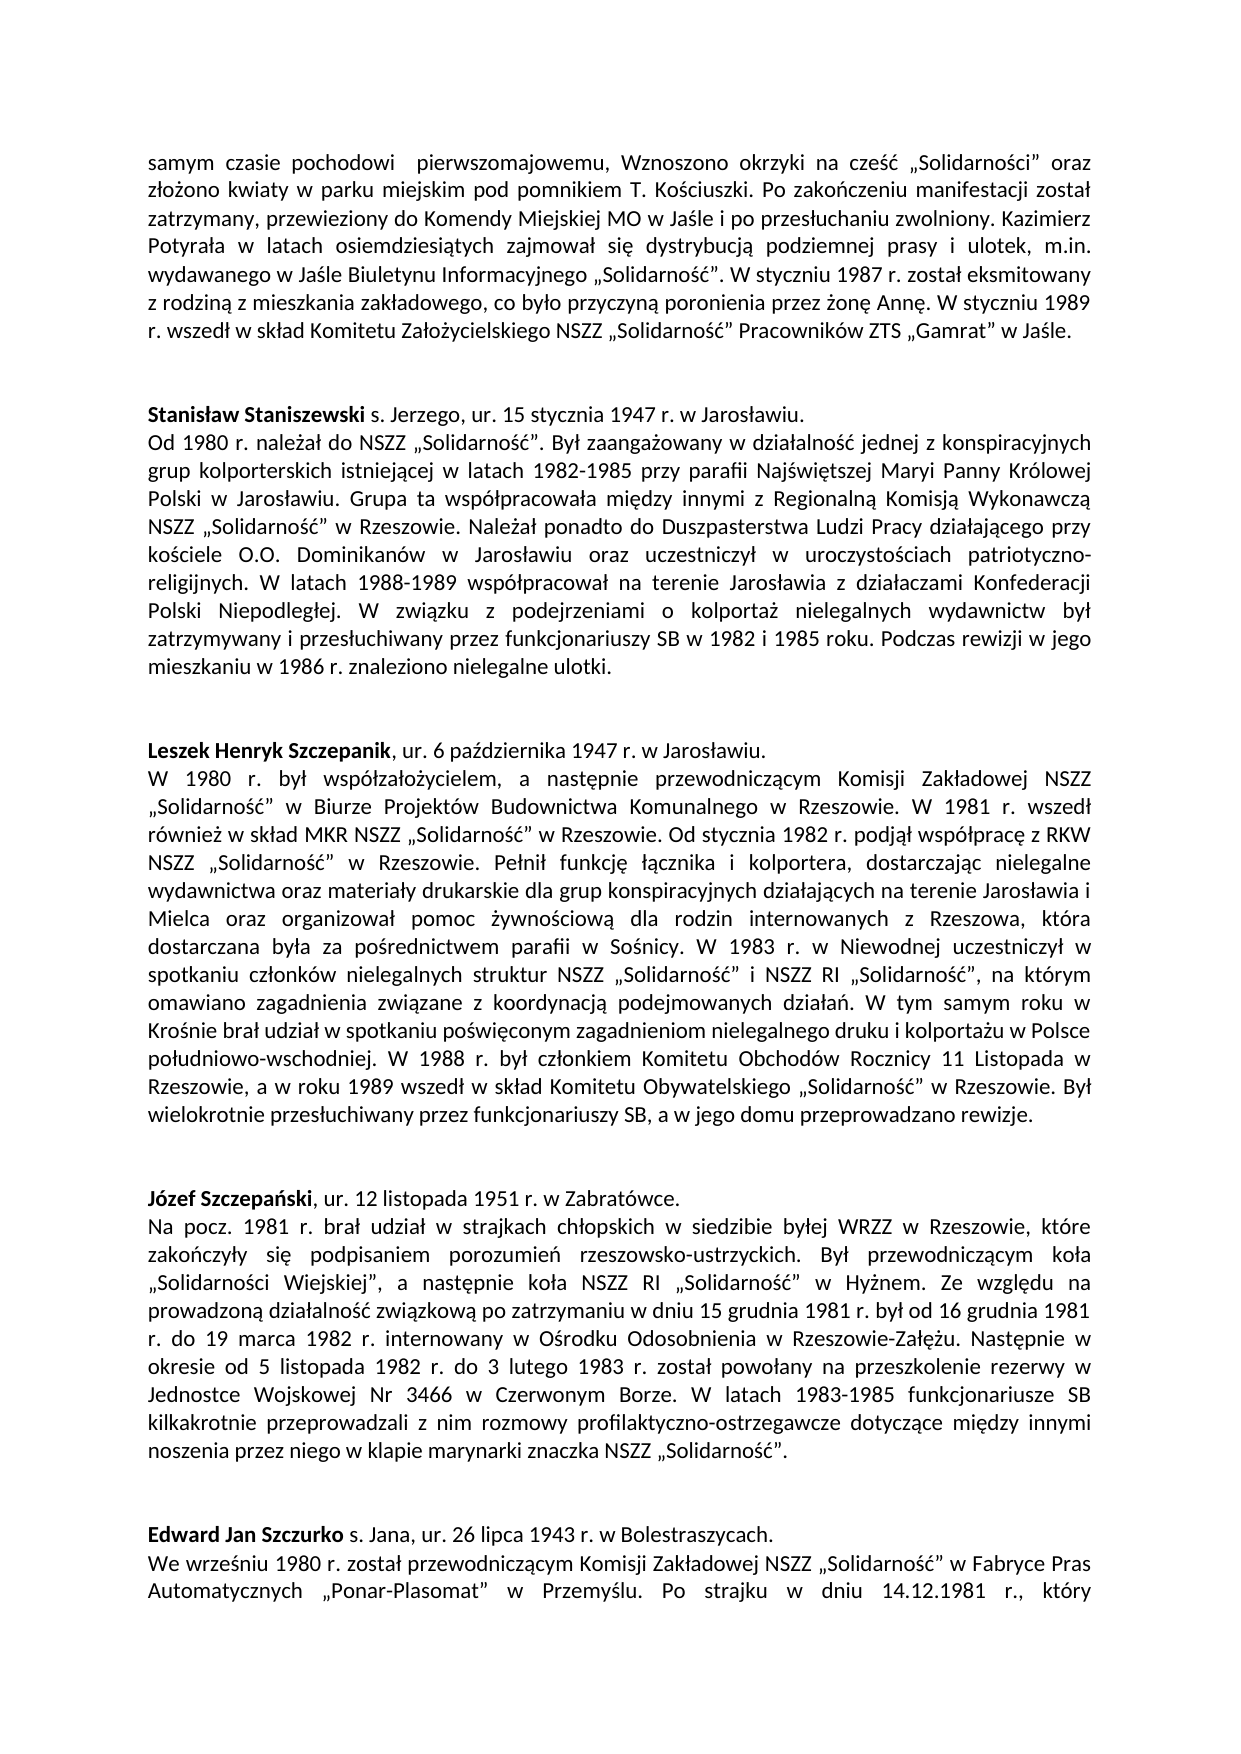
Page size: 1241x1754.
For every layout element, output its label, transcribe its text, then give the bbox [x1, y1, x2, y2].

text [148, 1549, 1093, 1605]
text Edward Jan Szczurko s. Jana, ur. 26 lipca 1943 r. w Bolestraszycach. [148, 1521, 1093, 1549]
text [148, 148, 1093, 344]
text Na pocz. 1981 r. brał udział w strajkach chłopskich w siedzibie byłej WRZZ w Rzeszowie, które zakończyły się podpisaniem porozumień rzeszowsko-ustrzyckich. Był przewodniczącym koła „Solidarności Wiejskiej”, a następnie koła NSZZ RI „Solidarność” w Hyżnem. Ze względu na prowadzoną działalność związkową po zatrzymaniu w dniu 15 grudnia 1981 r. był od 16 grudnia 1981 r. do 19 marca 1982 r. internowany w Ośrodku Odosobnienia w Rzeszowie-Załężu. Następnie w okresie od 5 listopada 1982 r. do 3 lutego 1983 r. został powołany na przeszkolenie rezerwy w Jednostce Wojskowej Nr 3466 w Czerwonym Borze. W latach 1983-1985 funkcjonariusze SB kilkakrotnie przeprowadzali z nim rozmowy profilaktyczno-ostrzegawcze dotyczące między innymi noszenia przez niego w klapie marynarki znaczka NSZZ „Solidarność”. [148, 1212, 1093, 1464]
text Stanisław Staniszewski s. Jerzego, ur. 15 stycznia 1947 r. w Jarosławiu. [148, 400, 1093, 428]
text Józef Szczepański, ur. 12 listopada 1951 r. w Zabratówce. [148, 1184, 1093, 1212]
text Leszek Henryk Szczepanik, ur. 6 października 1947 r. w Jarosławiu. [148, 736, 1093, 764]
text W 1980 r. był współzałożycielem, a następnie przewodniczącym Komisji Zakładowej NSZZ „Solidarność” w Biurze Projektów Budownictwa Komunalnego w Rzeszowie. W 1981 r. wszedł również w skład MKR NSZZ „Solidarność” w Rzeszowie. Od stycznia 1982 r. podjął współpracę z RKW NSZZ „Solidarność” w Rzeszowie. Pełnił funkcję łącznika i kolportera, dostarczając nielegalne wydawnictwa oraz materiały drukarskie dla grup konspiracyjnych działających na terenie Jarosławia i Mielca oraz organizował pomoc żywnościową dla rodzin internowanych z Rzeszowa, która dostarczana była za pośrednictwem parafii w Sośnicy. W 1983 r. w Niewodnej uczestniczył w spotkaniu członków nielegalnych struktur NSZZ „Solidarność” i NSZZ RI „Solidarność”, na którym omawiano zagadnienia związane z koordynacją podejmowanych działań. W tym samym roku w Krośnie brał udział w spotkaniu poświęconym zagadnieniom nielegalnego druku i kolportażu w Polsce południowo-wschodniej. W 1988 r. był członkiem Komitetu Obchodów Rocznicy 11 Listopada w Rzeszowie, a w roku 1989 wszedł w skład Komitetu Obywatelskiego „Solidarność” w Rzeszowie. Był wielokrotnie przesłuchiwany przez funkcjonariuszy SB, a w jego domu przeprowadzano rewizje. [148, 764, 1093, 1128]
text Od 1980 r. należał do NSZZ „Solidarność”. Był zaangażowany w działalność jednej z konspiracyjnych grup kolporterskich istniejącej w latach 1982-1985 przy parafii Najświętszej Maryi Panny Królowej Polski w Jarosławiu. Grupa ta współpracowała między innymi z Regionalną Komisją Wykonawczą NSZZ „Solidarność” w Rzeszowie. Należał ponadto do Duszpasterstwa Ludzi Pracy działającego przy kościele O.O. Dominikanów w Jarosławiu oraz uczestniczył w uroczystościach patriotyczno-religijnych. W latach 1988-1989 współpracował na terenie Jarosławia z działaczami Konfederacji Polski Niepodległej. W związku z podejrzeniami o kolportaż nielegalnych wydawnictw był zatrzymywany i przesłuchiwany przez funkcjonariuszy SB w 1982 i 1985 roku. Podczas rewizji w jego mieszkaniu w 1986 r. znaleziono nielegalne ulotki. [148, 428, 1093, 680]
